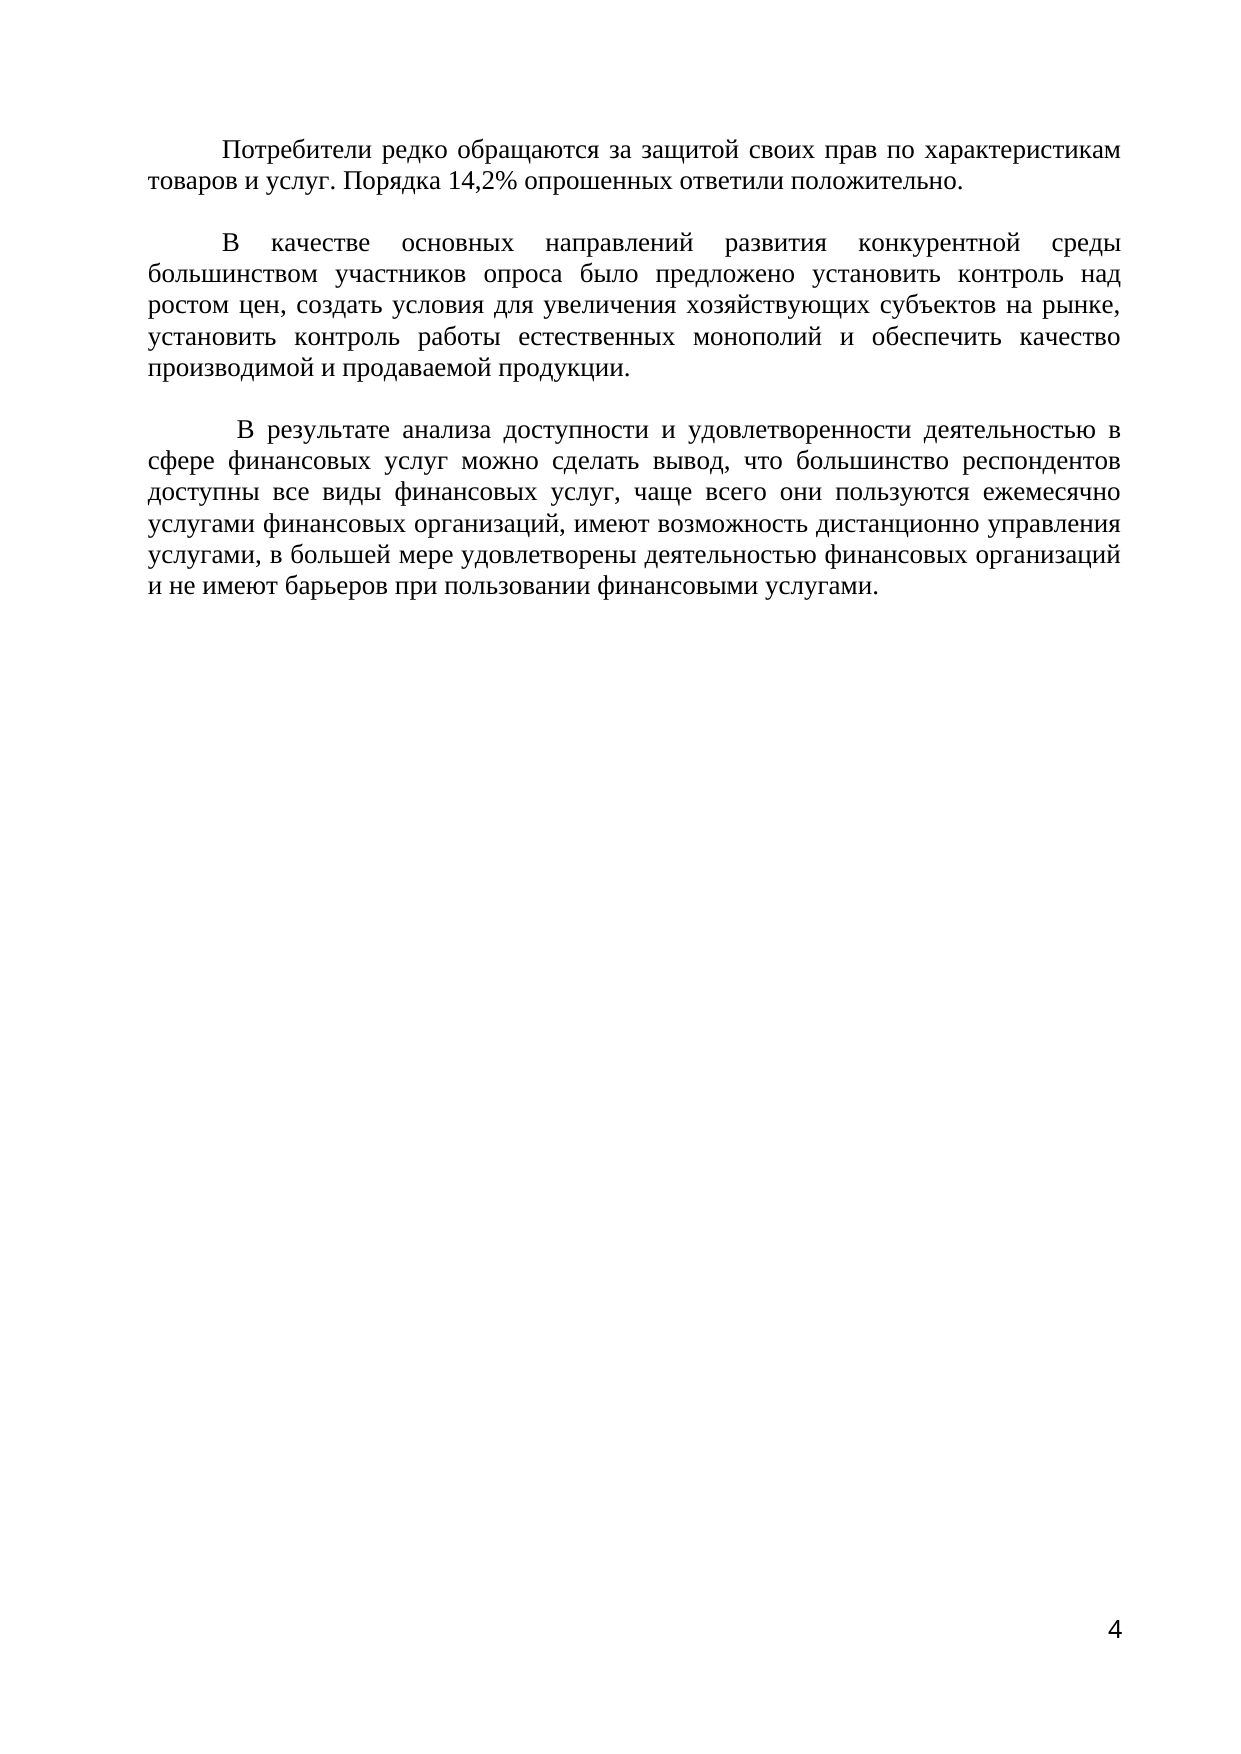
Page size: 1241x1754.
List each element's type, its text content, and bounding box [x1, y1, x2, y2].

text В результате анализа доступности и удовлетворенности деятельностью в сфере финансовых услуг можно сделать вывод, что большинство респондентов доступны все виды финансовых услуг, чаще всего они пользуются ежемесячно услугами финансовых организаций, имеют возможность дистанционно управления услугами, в большей мере удовлетворены деятельностью финансовых организаций и не имеют барьеров при пользовании финансовыми услугами. [148, 413, 1122, 600]
text В качестве основных направлений развития конкурентной среды большинством участников опроса было предложено установить контроль над ростом цен, создать условия для увеличения хозяйствующих субъектов на рынке, установить контроль работы естественных монополий и обеспечить качество производимой и продаваемой продукции. [148, 226, 1122, 382]
text Потребители редко обращаются за защитой своих прав по характеристикам товаров и услуг. Порядка 14,2% опрошенных ответили положительно. [148, 133, 1122, 195]
